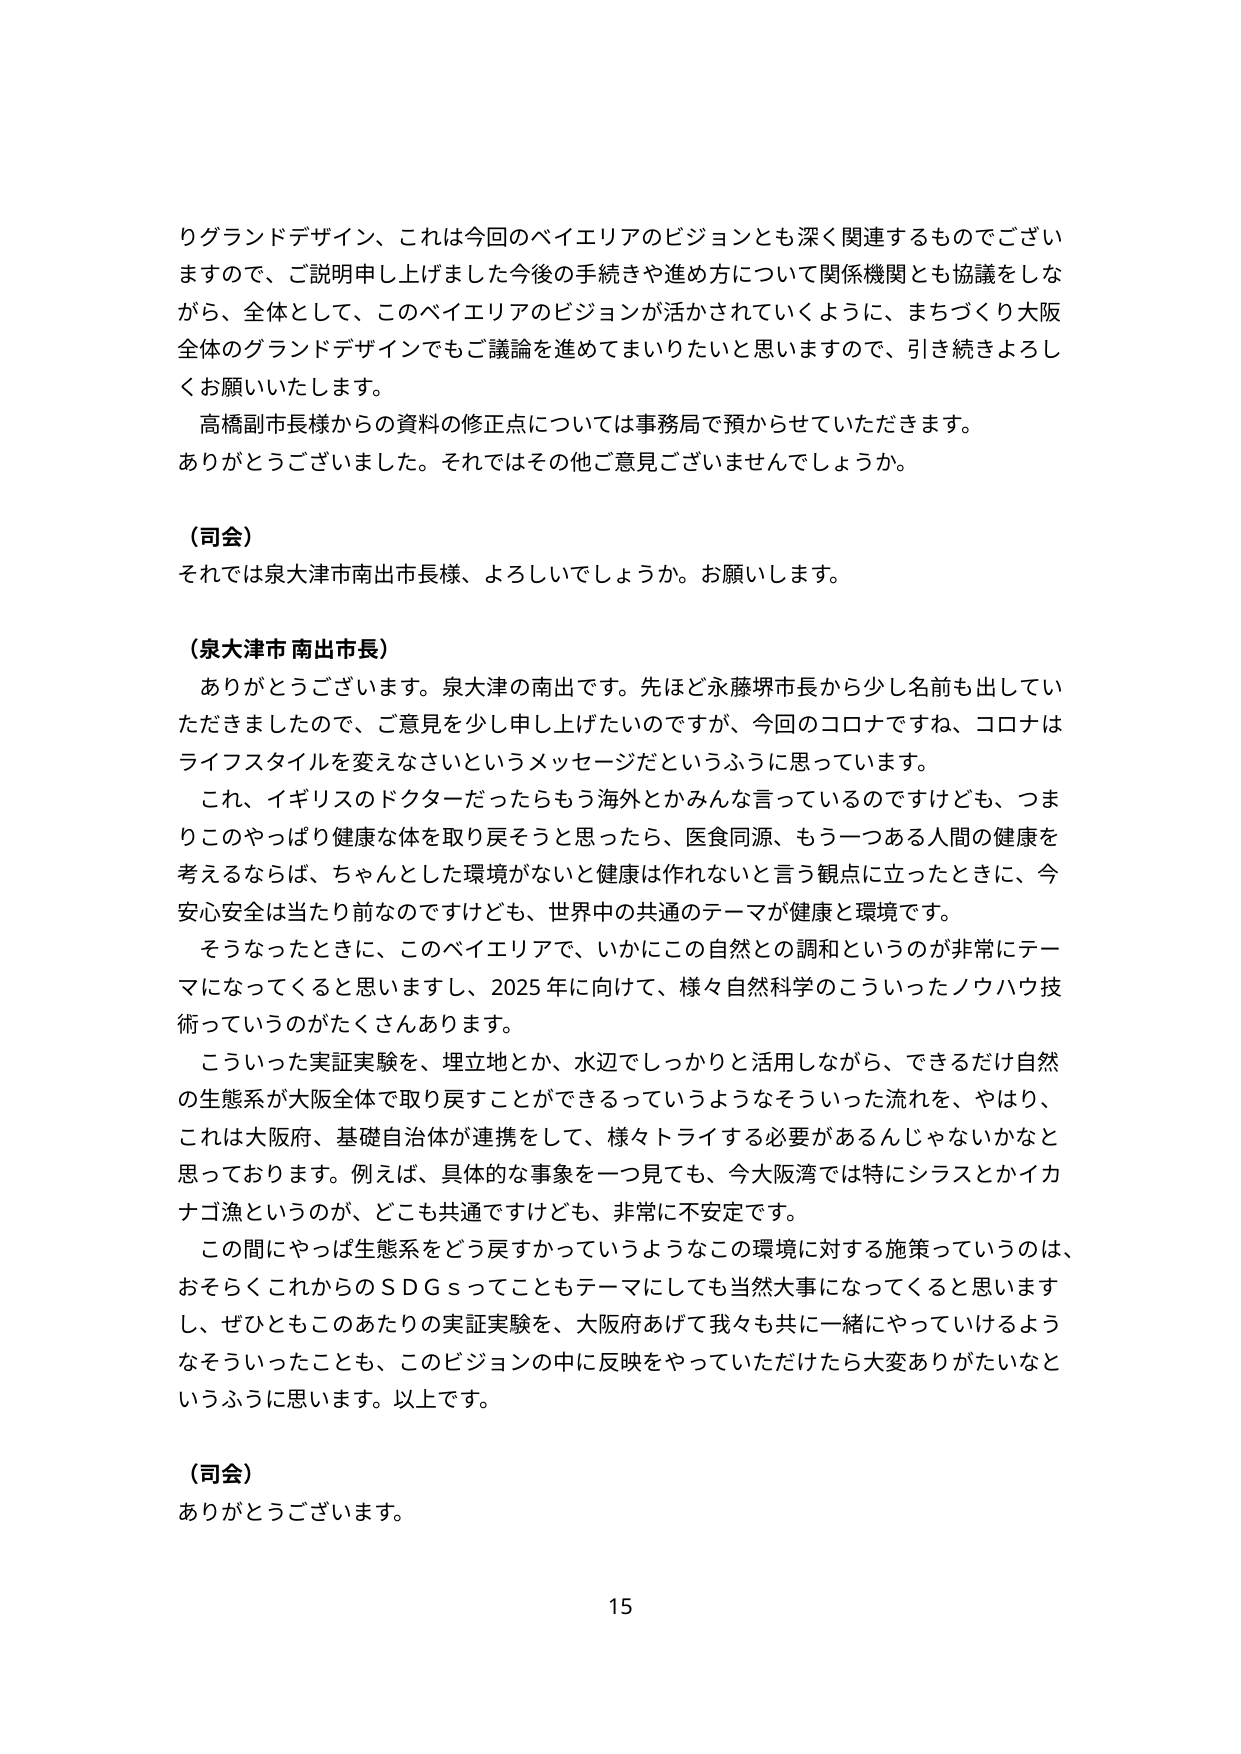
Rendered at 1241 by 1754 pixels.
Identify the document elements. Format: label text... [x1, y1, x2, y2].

text この間にやっぱ生態系をどう戻すかっていうようなこの環境に対する施策っていうのは、おそらくこれからのＳＤＧｓってこともテーマにしても当然大事になってくると思いますし、ぜひともこのあたりの実証実験を、大阪府あげて我々も共に一緒にやっていけるようなそういったことも、このビジョンの中に反映をやっていただけたら大変ありがたいなというふうに思います。以上です。 [177, 1229, 1063, 1417]
text それでは泉大津市南出市長様、よろしいでしょうか。お願いします。 [177, 554, 1063, 592]
text （泉大津市 南出市長） [177, 629, 1063, 667]
text これ、イギリスのドクターだったらもう海外とかみんな言っているのですけども、つまりこのやっぱり健康な体を取り戻そうと思ったら、医食同源、もう一つある人間の健康を考えるならば、ちゃんとした環境がないと健康は作れないと言う観点に立ったときに、今、安心安全は当たり前なのですけども、世界中の共通のテーマが健康と環境です。 [177, 779, 1063, 929]
text ありがとうございました。それではその他ご意見ございませんでしょうか。 [177, 442, 1063, 479]
text そうなったときに、このベイエリアで、いかにこの自然との調和というのが非常にテーマになってくると思いますし、2025年に向けて、様々自然科学のこういったノウハウ技術っていうのがたくさんあります。 [177, 929, 1063, 1042]
text （司会） [177, 517, 1063, 554]
text ありがとうございます。 [177, 1492, 1063, 1529]
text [177, 217, 1063, 404]
text ありがとうございます。泉大津の南出です。先ほど永藤堺市長から少し名前も出していただきましたので、ご意見を少し申し上げたいのですが、今回のコロナですね、コロナはライフスタイルを変えなさいというメッセージだというふうに思っています。 [177, 667, 1063, 779]
text 高橋副市長様からの資料の修正点については事務局で預からせていただきます。 [177, 404, 1063, 442]
text こういった実証実験を、埋立地とか、水辺でしっかりと活用しながら、できるだけ自然の生態系が大阪全体で取り戻すことができるっていうようなそういった流れを、やはり、これは大阪府、基礎自治体が連携をして、様々トライする必要があるんじゃないかなと思っております。例えば、具体的な事象を一つ見ても、今大阪湾では特にシラスとかイカナゴ漁というのが、どこも共通ですけども、非常に不安定です。 [177, 1042, 1063, 1229]
text （司会） [177, 1454, 1063, 1492]
